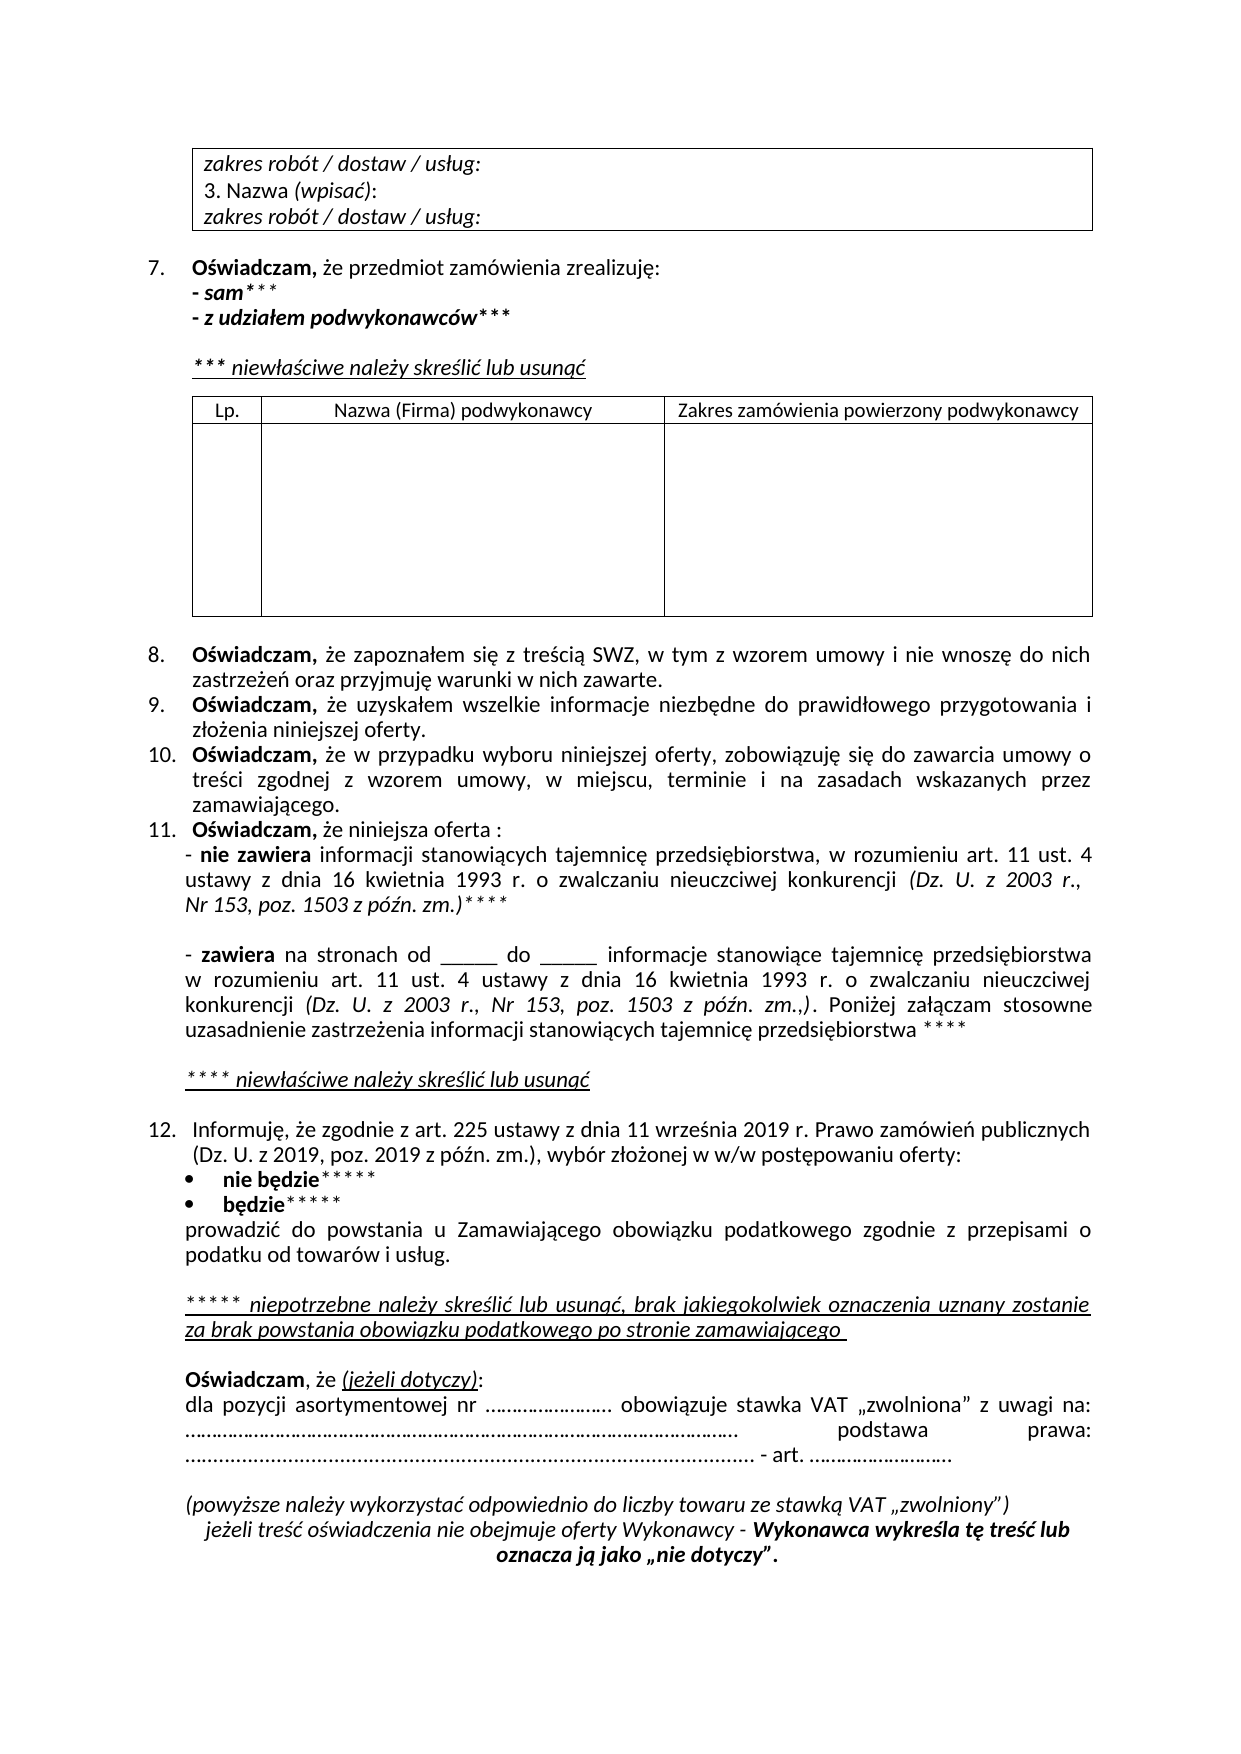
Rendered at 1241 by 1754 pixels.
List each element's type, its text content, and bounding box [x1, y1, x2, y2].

table_header Zakres zamówienia powierzony podwykonawcy [665, 397, 1092, 422]
text ***** niepotrzebne należy skreślić lub usunąć, brak jakiegokolwiek oznaczenia uznany zostanie za brak powstania obowiązku podatkowego po stronie zamawiającego [185, 1293, 1093, 1343]
list Informuję, że zgodnie z art. 225 ustawy z dnia 11 września 2019 r. Prawo zamówień publicznych (Dz. U. z 2019, poz. 2019 z późn. zm.), wybór złożonej w w/w postępowaniu oferty: [148, 1118, 1093, 1168]
list Oświadczam, że przedmiot zamówienia zrealizuję: [148, 256, 1093, 281]
table_header Lp. [193, 397, 261, 422]
text - sam*** [192, 281, 1093, 306]
text Oświadczam, że (jeżeli dotyczy): [185, 1368, 1093, 1393]
list Oświadczam, że niniejsza oferta : [148, 818, 1093, 843]
text **** niewłaściwe należy skreślić lub usunąć [185, 1068, 1093, 1093]
text jeżeli treść oświadczenia nie obejmuje oferty Wykonawcy - Wykonawca wykreśla tę treść lub oznacza ją jako „nie dotyczy”. [185, 1518, 1093, 1568]
list będzie***** [185, 1193, 1093, 1218]
text - zawiera na stronach od _____ do _____ informacje stanowiące tajemnicę przedsiębiorstwa w rozumieniu art. 11 ust. 4 ustawy z dnia 16 kwietnia 1993 r. o zwalczaniu nieuczciwej konkurencji (Dz. U. z 2003 r., Nr 153, poz. 1503 z późn. zm.,). Poniżej załączam stosowne uzasadnienie zastrzeżenia informacji stanowiących tajemnicę przedsiębiorstwa **** [185, 943, 1093, 1043]
table_cell [665, 424, 1092, 616]
text *** niewłaściwe należy skreślić lub usunąć [192, 356, 1093, 381]
text - z udziałem podwykonawców*** [192, 306, 1093, 331]
table_cell [262, 424, 664, 616]
list Oświadczam, że w przypadku wyboru niniejszej oferty, zobowiązuję się do zawarcia umowy o treści zgodnej z wzorem umowy, w miejscu, terminie i na zasadach wskazanych przez zamawiającego. [148, 743, 1093, 818]
text dla pozycji asortymentowej nr …………………… obowiązuje stawka VAT „zwolniona” z uwagi na: …………………………………………………………………………………………… podstawa prawa: …................................................................................................ - art. ……………………… [185, 1393, 1093, 1468]
list Oświadczam, że uzyskałem wszelkie informacje niezbędne do prawidłowego przygotowania i złożenia niniejszej oferty. [148, 693, 1093, 743]
text (powyższe należy wykorzystać odpowiednio do liczby towaru ze stawką VAT „zwolniony”) [185, 1493, 1093, 1518]
text prowadzić do powstania u Zamawiającego obowiązku podatkowego zgodnie z przepisami o podatku od towarów i usług. [185, 1218, 1093, 1268]
list nie będzie***** [185, 1168, 1093, 1193]
table_cell [193, 424, 261, 616]
list Oświadczam, że zapoznałem się z treścią SWZ, w tym z wzorem umowy i nie wnoszę do nich zastrzeżeń oraz przyjmuję warunki w nich zawarte. [148, 643, 1093, 693]
text - nie zawiera informacji stanowiących tajemnicę przedsiębiorstwa, w rozumieniu art. 11 ust. 4 ustawy z dnia 16 kwietnia 1993 r. o zwalczaniu nieuczciwej konkurencji (Dz. U. z 2003 r., Nr 153, poz. 1503 z późn. zm.)**** [185, 843, 1093, 918]
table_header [193, 149, 1092, 230]
table_header Nazwa (Firma) podwykonawcy [262, 397, 664, 422]
